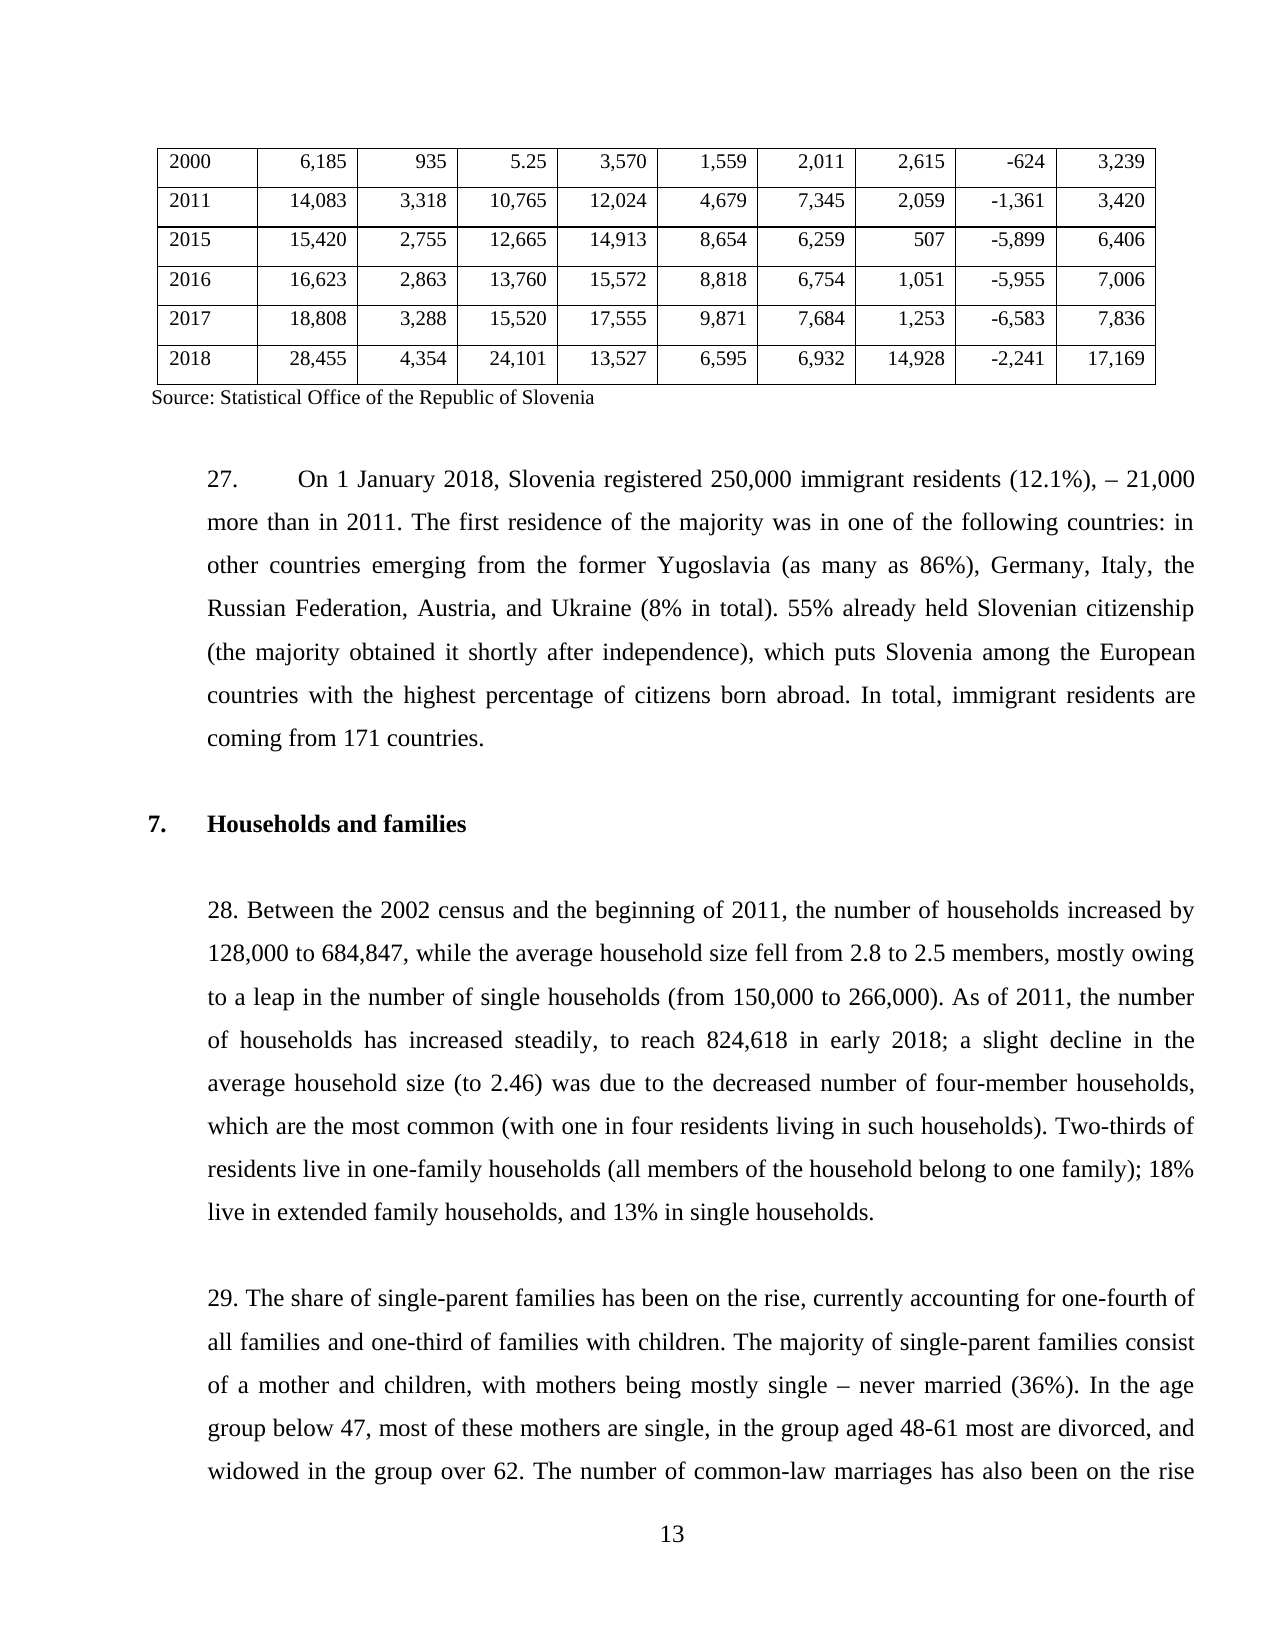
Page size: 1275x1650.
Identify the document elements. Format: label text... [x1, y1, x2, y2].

table_cell 6,754 [758, 267, 855, 305]
table_cell 3,318 [358, 188, 457, 226]
table_cell 3,570 [558, 149, 657, 187]
table_cell -6,583 [956, 306, 1056, 344]
table_cell 3,420 [1057, 188, 1155, 226]
table_cell 12,665 [458, 228, 557, 266]
table_cell 1,559 [658, 149, 757, 187]
table_cell 7,684 [758, 306, 855, 344]
table_cell 2015 [158, 228, 257, 266]
table_cell -1,361 [956, 188, 1056, 226]
table_cell 4,354 [358, 346, 457, 384]
table_cell 14,913 [558, 228, 657, 266]
table_cell 7,345 [758, 188, 855, 226]
table_cell 2011 [158, 188, 257, 226]
table_cell -5,955 [956, 267, 1056, 305]
table_cell 7,006 [1057, 267, 1155, 305]
table_cell 9,871 [658, 306, 757, 344]
table_cell 2,059 [856, 188, 955, 226]
table_cell 15,572 [558, 267, 657, 305]
table_cell 2018 [158, 346, 257, 384]
table_cell -624 [956, 149, 1056, 187]
table_cell 17,555 [558, 306, 657, 344]
table_cell 1,253 [856, 306, 955, 344]
table_cell 3,239 [1057, 149, 1155, 187]
text Source: Statistical Office of the Republic of Slovenia [151, 385, 1196, 409]
table_cell 18,808 [258, 306, 357, 344]
table_cell 2000 [158, 149, 257, 187]
table_cell 15,520 [458, 306, 557, 344]
table_cell 507 [856, 228, 955, 266]
table_cell 6,406 [1057, 228, 1155, 266]
table_cell 7,836 [1057, 306, 1155, 344]
table_cell 24,101 [458, 346, 557, 384]
table_cell 14,083 [258, 188, 357, 226]
table_cell 13,760 [458, 267, 557, 305]
table_cell 12,024 [558, 188, 657, 226]
subtitle Households and families [148, 809, 1196, 838]
table_cell 17,169 [1057, 346, 1155, 384]
table_cell 4,679 [658, 188, 757, 226]
table_cell -5,899 [956, 228, 1056, 266]
table_cell 2017 [158, 306, 257, 344]
table_cell 6,259 [758, 228, 855, 266]
table_cell 28,455 [258, 346, 357, 384]
text 28. Between the 2002 census and the beginning of 2011, the number of households increased by 128,000 to 684,847, while the average household size fell from 2.8 to 2.5 members, mostly owing to a leap in the number of single households (from 150,000 to 266,000). As of 2011, the number of households has increased steadily, to reach 824,618 in early 2018; a slight decline in the average household size (to 2.46) was due to the decreased number of four-member households, which are the most common (with one in four residents living in such households). Two-thirds of residents live in one-family households (all members of the household belong to one family); 18% live in extended family households, and 13% in single households. [207, 895, 1196, 1226]
list On 1 January 2018, Slovenia registered 250,000 immigrant residents (12.1%), – 21,000 more than in 2011. The first residence of the majority was in one of the following countries: in other countries emerging from the former Yugoslavia (as many as 86%), Germany, Italy, the Russian Federation, Austria, and Ukraine (8% in total). 55% already held Slovenian citizenship (the majority obtained it shortly after independence), which puts Slovenia among the European countries with the highest percentage of citizens born abroad. In total, immigrant residents are coming from 171 countries. [207, 464, 1196, 752]
table_cell 13,527 [558, 346, 657, 384]
table_cell 2,755 [358, 228, 457, 266]
table_cell 5.25 [458, 149, 557, 187]
table_cell 8,654 [658, 228, 757, 266]
table_cell 8,818 [658, 267, 757, 305]
table_cell 1,051 [856, 267, 955, 305]
table_cell 15,420 [258, 228, 357, 266]
table_cell 2,615 [856, 149, 955, 187]
table_cell 6,595 [658, 346, 757, 384]
table_cell 16,623 [258, 267, 357, 305]
table_cell 2,863 [358, 267, 457, 305]
table_cell -2,241 [956, 346, 1056, 384]
table_cell 14,928 [856, 346, 955, 384]
table_cell 10,765 [458, 188, 557, 226]
table_cell 935 [358, 149, 457, 187]
table_cell 3,288 [358, 306, 457, 344]
table_cell 6,932 [758, 346, 855, 384]
table_cell 2,011 [758, 149, 855, 187]
table_cell 6,185 [258, 149, 357, 187]
table_cell 2016 [158, 267, 257, 305]
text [207, 1283, 1196, 1485]
